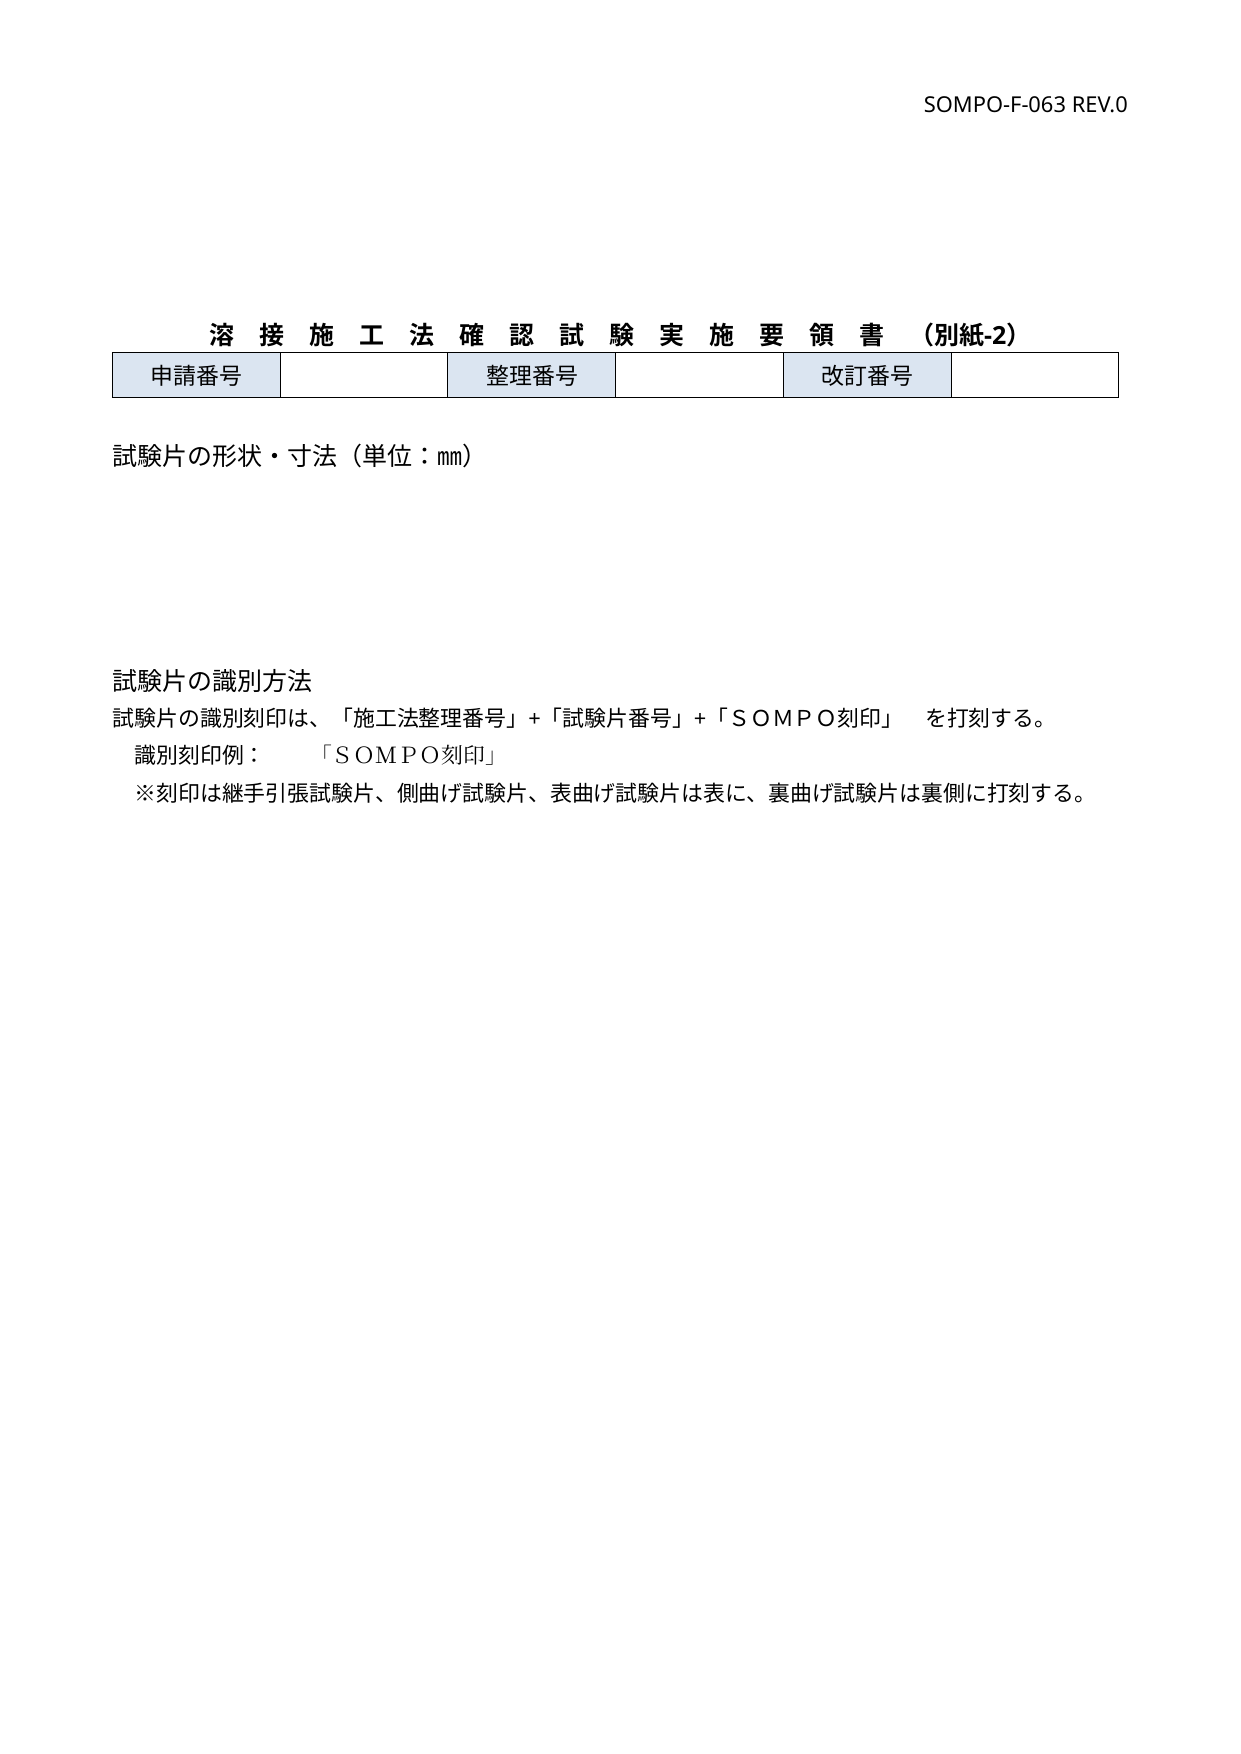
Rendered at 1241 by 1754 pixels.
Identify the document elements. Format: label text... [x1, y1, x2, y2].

table_header [616, 353, 783, 397]
text 識別刻印例： 「ＳＯＭＰＯ刻印」 [112, 735, 1128, 773]
text ※刻印は継手引張試験片、側曲げ試験片、表曲げ試験片は表に、裏曲げ試験片は裏側に打刻する。 [112, 773, 1128, 810]
table_header [952, 353, 1118, 397]
text 試験片の形状・寸法（単位：㎜） [112, 435, 1128, 473]
table_header [281, 353, 447, 397]
text 試験片の識別刻印は、「施工法整理番号」+「試験片番号」+「ＳＯＭＰＯ刻印」 を打刻する。 [112, 698, 1128, 735]
table_header 申請番号 [113, 353, 280, 397]
table_header 整理番号 [448, 353, 615, 397]
table_header 改訂番号 [784, 353, 951, 397]
text 溶 接 施 工 法 確 認 試 験 実 施 要 領 書 （別紙-2） [112, 314, 1128, 352]
text 試験片の識別方法 [112, 660, 1128, 698]
